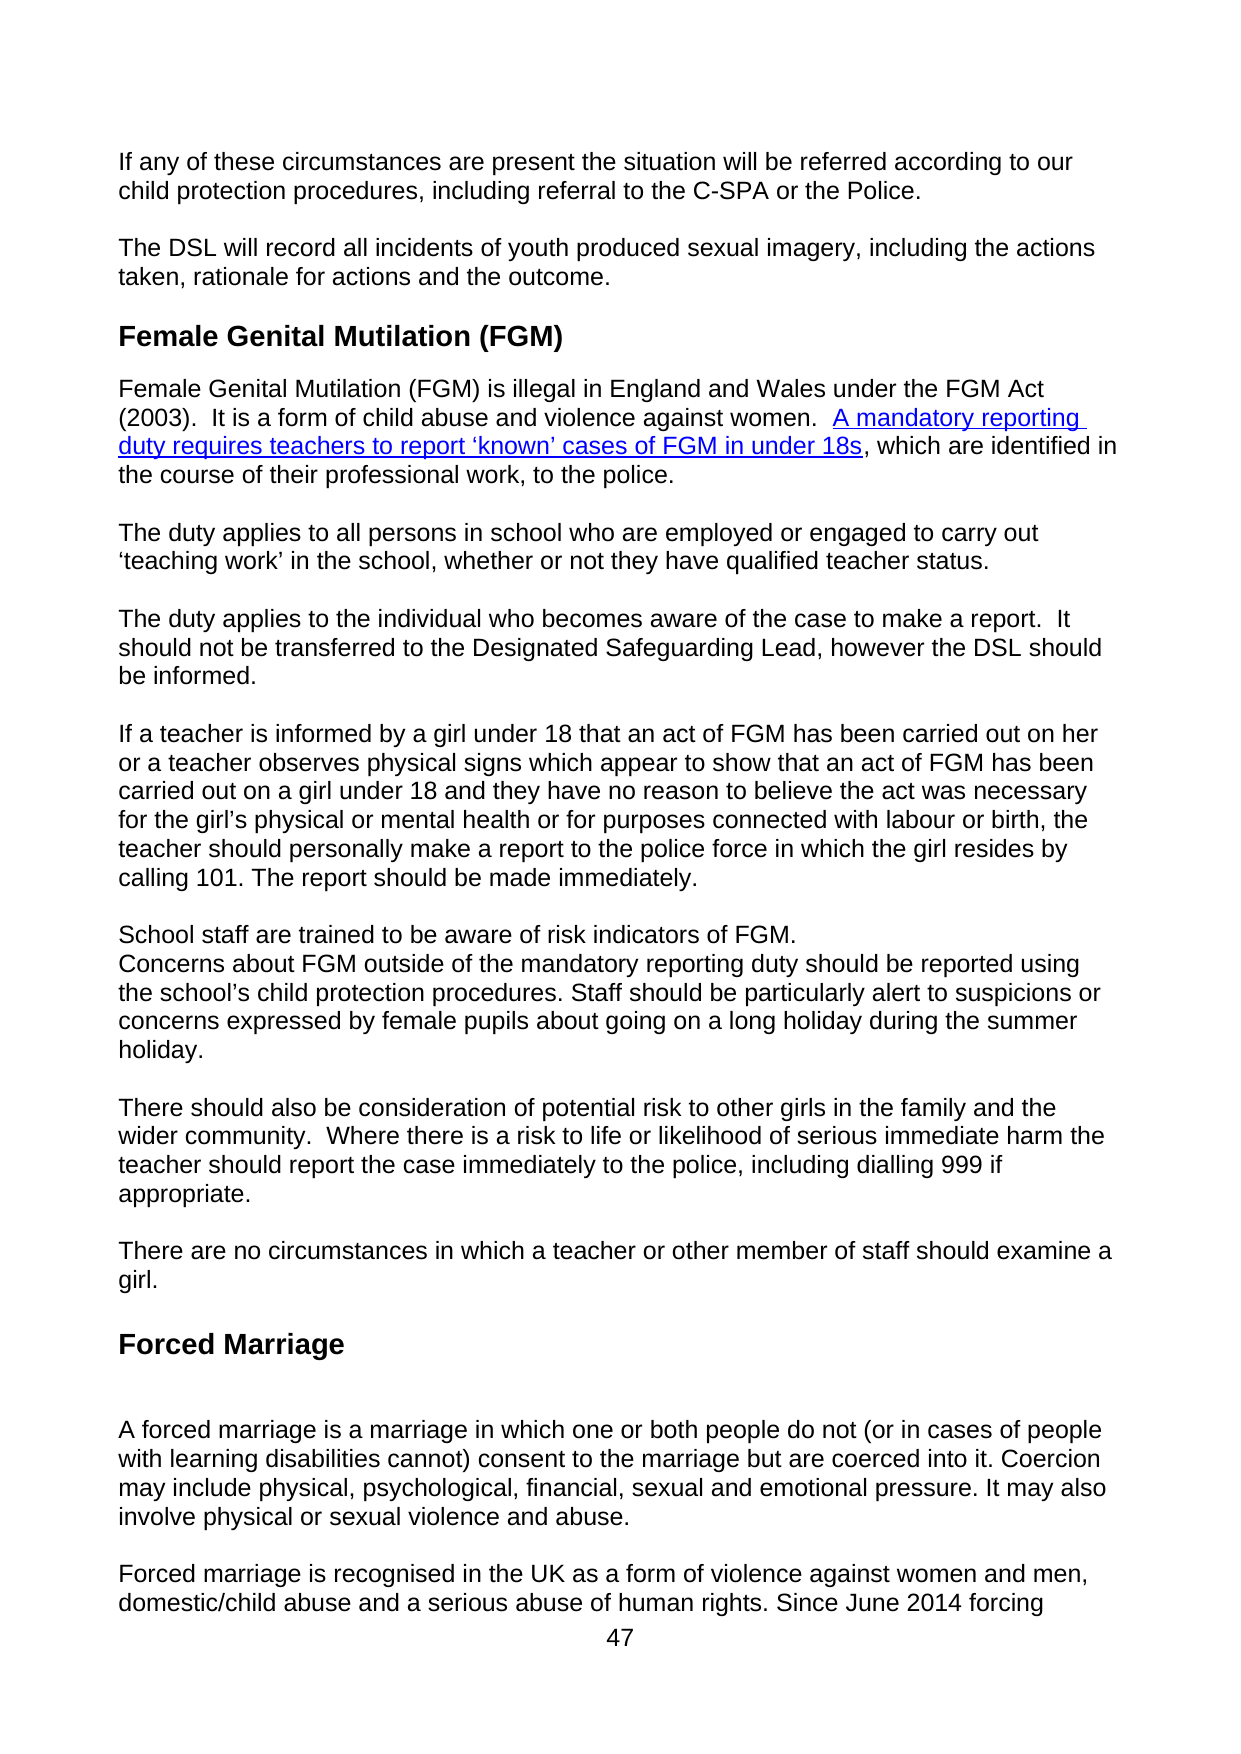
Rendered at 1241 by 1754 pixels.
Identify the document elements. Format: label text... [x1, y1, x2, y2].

subtitle Forced Marriage [118, 1327, 1122, 1361]
text Concerns about FGM outside of the mandatory reporting duty should be reported using the school’s child protection procedures. Staff should be particularly alert to suspicions or concerns expressed by female pupils about going on a long holiday during the summer holiday. [118, 949, 1122, 1064]
text The duty applies to all persons in school who are employed or engaged to carry out ‘teaching work’ in the school, whether or not they have qualified teacher status. [118, 517, 1122, 575]
text The DSL will record all incidents of youth produced sexual imagery, including the actions taken, rationale for actions and the outcome. [118, 233, 1122, 291]
text There are no circumstances in which a teacher or other member of staff should examine a girl. [118, 1236, 1122, 1294]
text The duty applies to the individual who becomes aware of the case to make a report. It should not be transferred to the Designated Safeguarding Lead, however the DSL should be informed. [118, 604, 1122, 690]
text There should also be consideration of potential risk to other girls in the family and the wider community. Where there is a risk to life or likelihood of serious immediate harm the teacher should report the case immediately to the police, including dialling 999 if appropriate. [118, 1092, 1122, 1207]
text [118, 1559, 1122, 1616]
text If a teacher is informed by a girl under 18 that an act of FGM has been carried out on her or a teacher observes physical signs which appear to show that an act of FGM has been carried out on a girl under 18 and they have no reason to believe the act was necessary for the girl’s physical or mental health or for purposes connected with labour or birth, the teacher should personally make a report to the police force in which the girl resides by calling 101. The report should be made immediately. [118, 719, 1122, 891]
text School staff are trained to be aware of risk indicators of FGM. [118, 920, 1122, 949]
subtitle Female Genital Mutilation (FGM) [118, 319, 1122, 353]
text If any of these circumstances are present the situation will be referred according to our child protection procedures, including referral to the C-SPA or the Police. [118, 147, 1122, 204]
text A forced marriage is a marriage in which one or both people do not (or in cases of people with learning disabilities cannot) consent to the marriage but are coerced into it. Coercion may include physical, psychological, financial, sexual and emotional pressure. It may also involve physical or sexual violence and abuse. [118, 1415, 1122, 1530]
text Female Genital Mutilation (FGM) is illegal in England and Wales under the FGM Act (2003). It is a form of child abuse and violence against women. A mandatory reporting duty requires teachers to report ‘known’ cases of FGM in under 18s, which are identified in the course of their professional work, to the police. [118, 374, 1122, 489]
